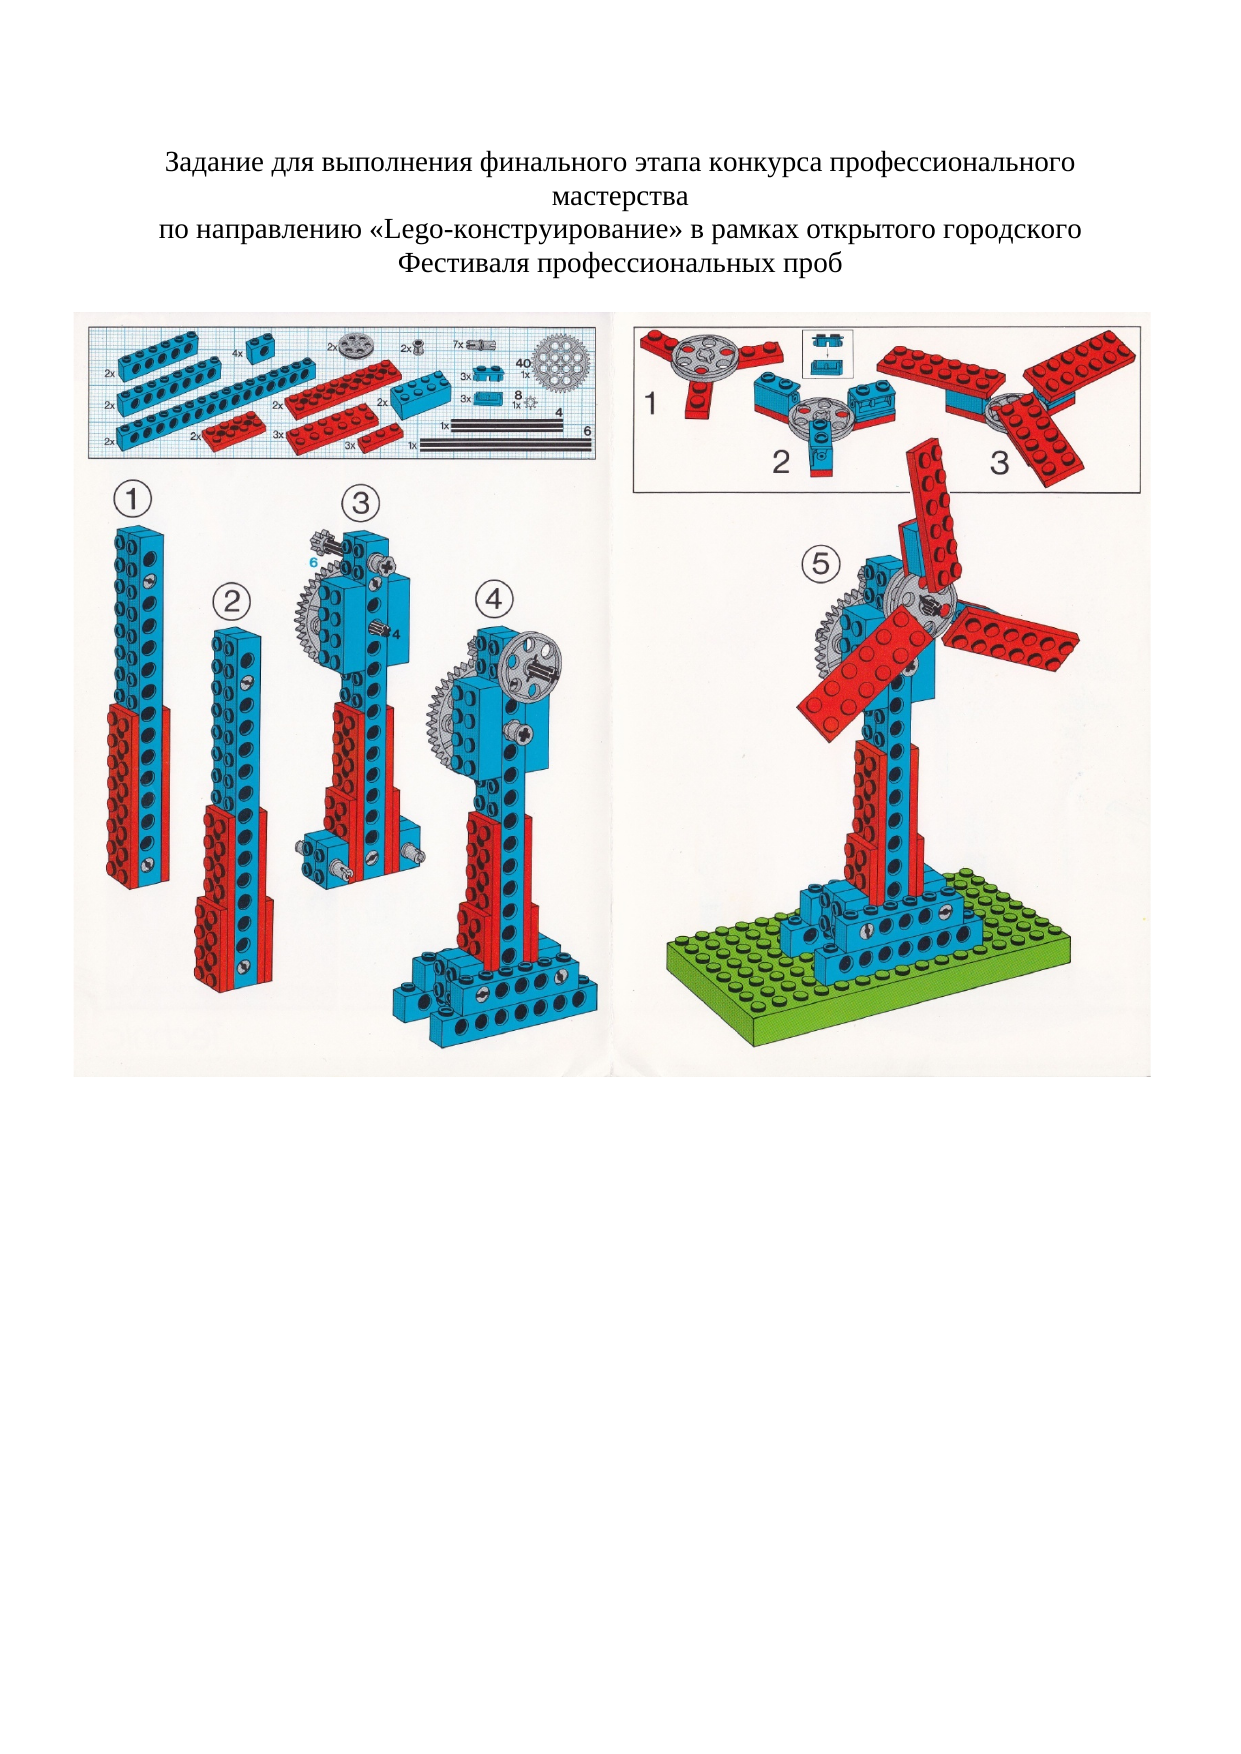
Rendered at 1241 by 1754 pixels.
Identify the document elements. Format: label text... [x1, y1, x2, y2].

text Задание для выполнения финального этапа конкурса профессионального мастерства [118, 144, 1122, 212]
text по направлению «Lego-конструирование» в рамках открытого городского Фестиваля профессиональных проб [118, 212, 1122, 279]
picture [73, 312, 1151, 1077]
